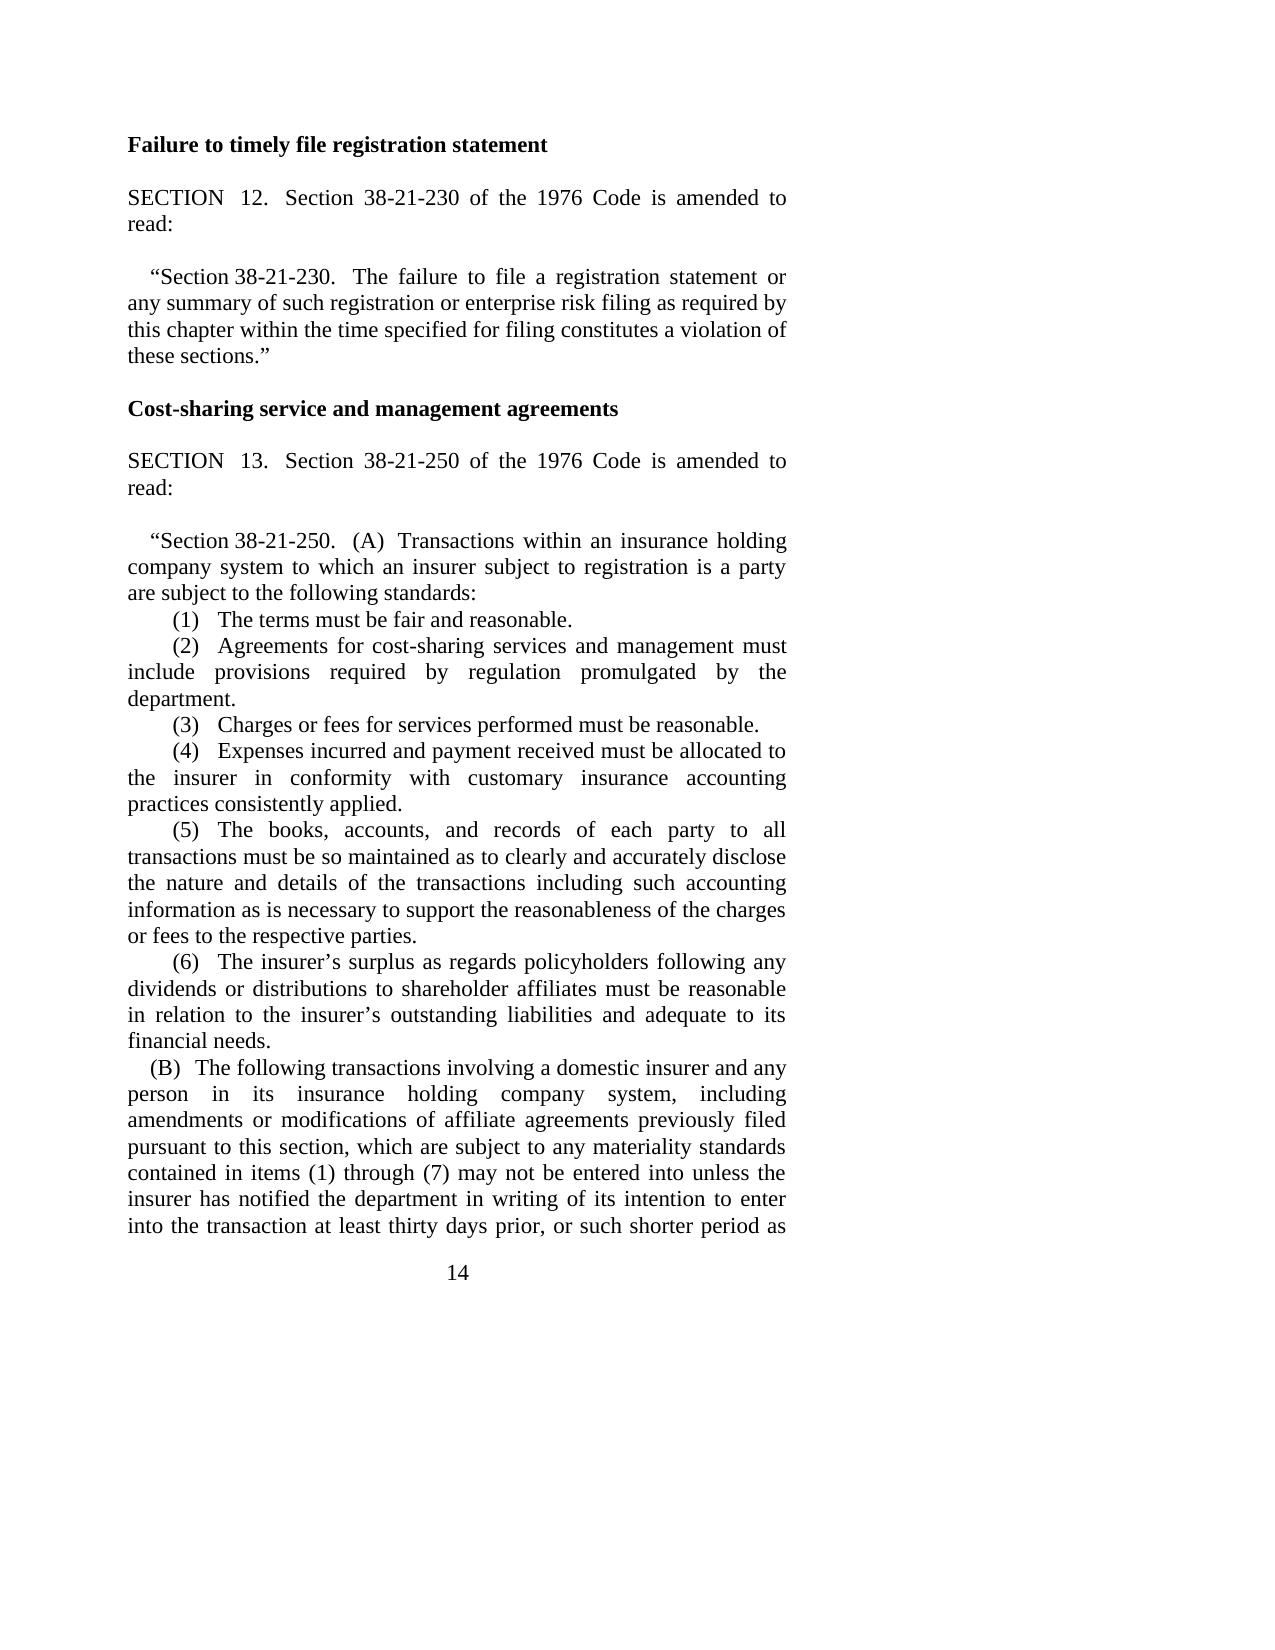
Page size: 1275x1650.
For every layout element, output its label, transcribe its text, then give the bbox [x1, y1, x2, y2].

text (5) The books, accounts, and records of each party to all transactions must be so maintained as to clearly and accurately disclose the nature and details of the transactions including such accounting information as is necessary to support the reasonableness of the charges or fees to the respective parties. [127, 817, 787, 948]
text SECTION 12. Section 38-21-230 of the 1976 Code is amended to read: [127, 184, 787, 237]
text (2) Agreements for cost-sharing services and management must include provisions required by regulation promulgated by the department. [127, 632, 787, 711]
text (1) The terms must be fair and reasonable. [127, 606, 787, 632]
text Cost-sharing service and management agreements [127, 395, 787, 421]
text (3) Charges or fees for services performed must be reasonable. [127, 711, 787, 737]
text (4) Expenses incurred and payment received must be allocated to the insurer in conformity with customary insurance accounting practices consistently applied. [127, 737, 787, 817]
text “Section 38-21-230. The failure to file a registration statement or any summary of such registration or enterprise risk filing as required by this chapter within the time specified for filing constitutes a violation of these sections.” [127, 263, 787, 368]
text SECTION 13. Section 38-21-250 of the 1976 Code is amended to read: [127, 448, 787, 500]
text “Section 38-21-250. (A) Transactions within an insurance holding company system to which an insurer subject to registration is a party are subject to the following standards: [127, 527, 787, 606]
text Failure to timely file registration statement [127, 131, 787, 158]
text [127, 1054, 787, 1238]
text (6) The insurer’s surplus as regards policyholders following any dividends or distributions to shareholder affiliates must be reasonable in relation to the insurer’s outstanding liabilities and adequate to its financial needs. [127, 948, 787, 1054]
